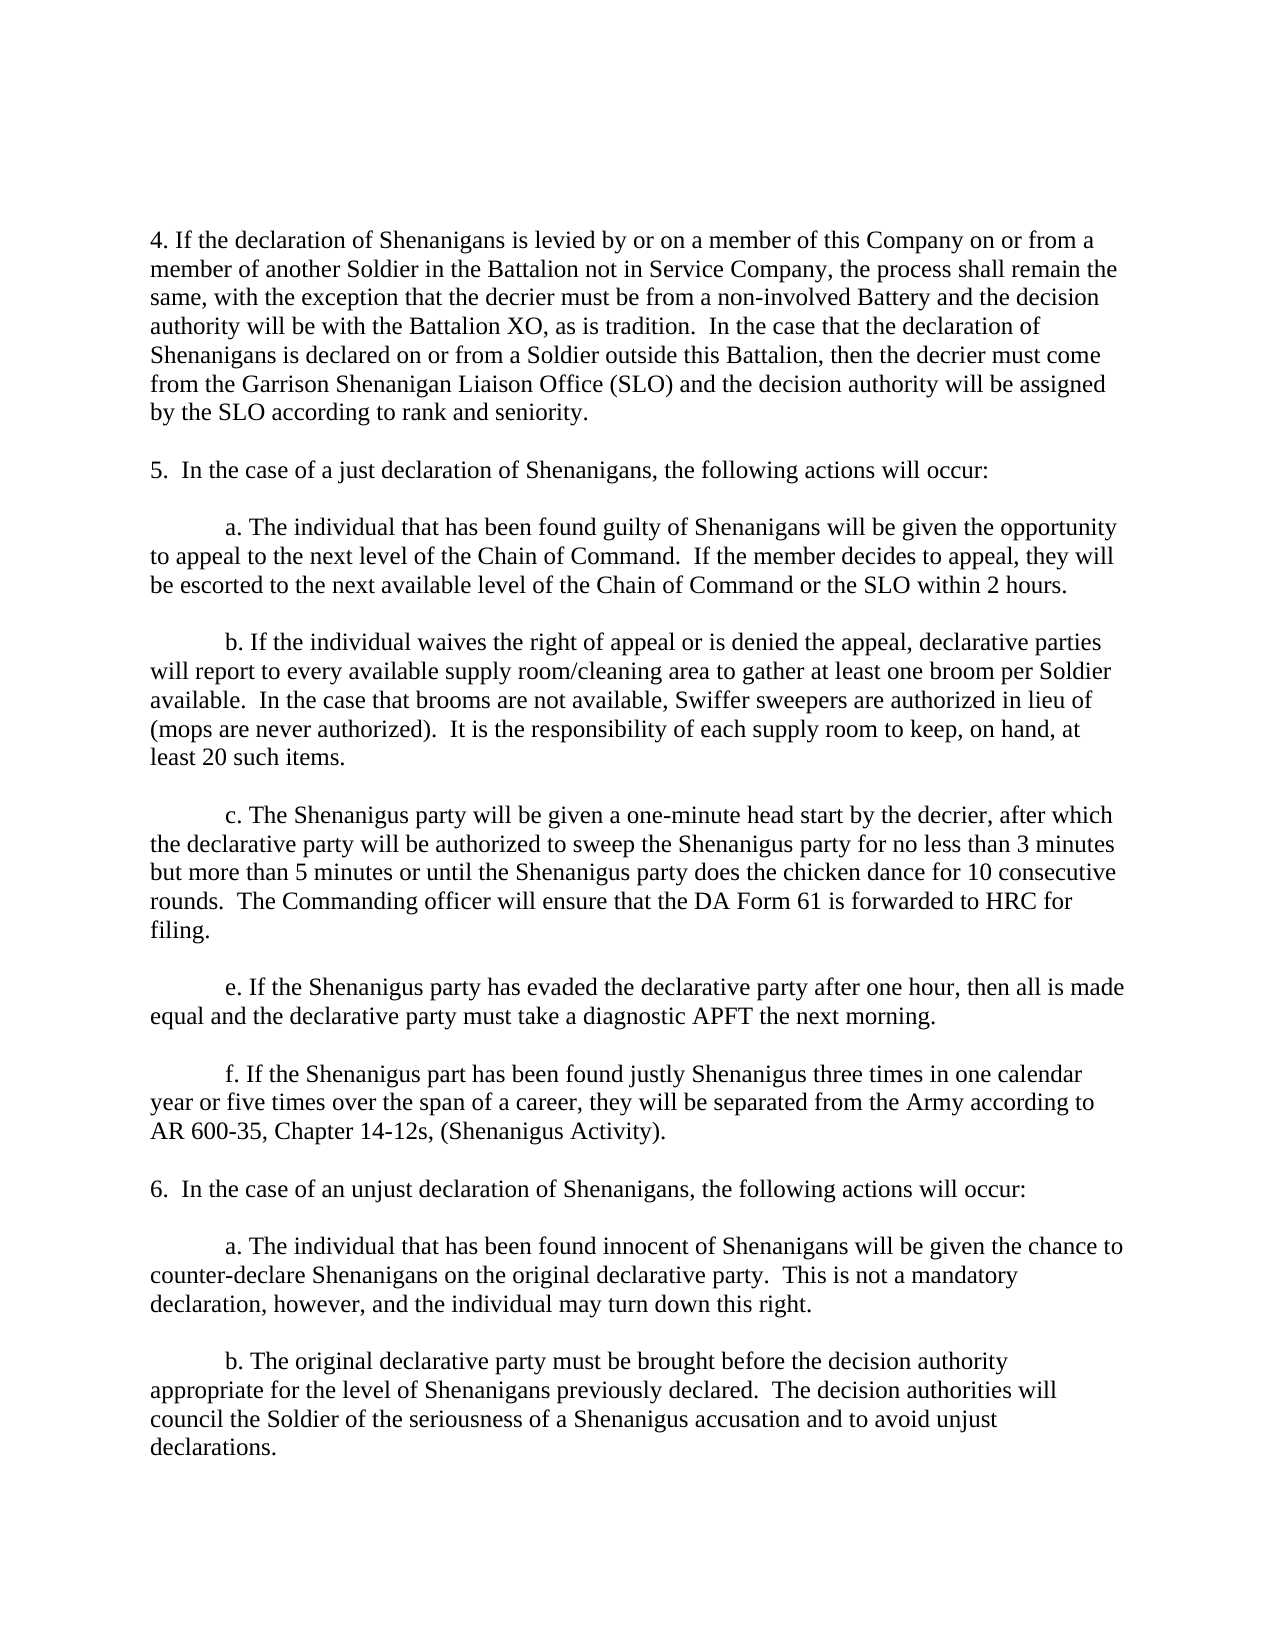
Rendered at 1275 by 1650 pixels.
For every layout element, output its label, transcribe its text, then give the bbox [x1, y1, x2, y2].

text 6. In the case of an unjust declaration of Shenanigans, the following actions will occur: [150, 1174, 1125, 1202]
text 4. If the declaration of Shenanigans is levied by or on a member of this Company on or from a member of another Soldier in the Battalion not in Service Company, the process shall remain the same, with the exception that the decrier must be from a non-involved Battery and the decision authority will be with the Battalion XO, as is tradition. In the case that the declaration of Shenanigans is declared on or from a Soldier outside this Battalion, then the decrier must come from the Garrison Shenanigan Liaison Office (SLO) and the decision authority will be assigned by the SLO according to rank and seniority. [150, 225, 1125, 426]
text e. If the Shenanigus party has evaded the declarative party after one hour, then all is made equal and the declarative party must take a diagnostic APFT the next morning. [150, 972, 1125, 1030]
text 5. In the case of a just declaration of Shenanigans, the following actions will occur: [150, 455, 1125, 484]
text a. The individual that has been found guilty of Shenanigans will be given the opportunity to appeal to the next level of the Chain of Command. If the member decides to appeal, they will be escorted to the next available level of the Chain of Command or the SLO within 2 hours. [150, 512, 1125, 599]
text a. The individual that has been found innocent of Shenanigans will be given the chance to counter-declare Shenanigans on the original declarative party. This is not a mandatory declaration, however, and the individual may turn down this right. [150, 1231, 1125, 1317]
text f. If the Shenanigus part has been found justly Shenanigus three times in one calendar year or five times over the span of a career, they will be separated from the Army according to AR 600-35, Chapter 14-12s, (Shenanigus Activity). [150, 1059, 1125, 1145]
text c. The Shenanigus party will be given a one-minute head start by the decrier, after which the declarative party will be authorized to sweep the Shenanigus party for no less than 3 minutes but more than 5 minutes or until the Shenanigus party does the chicken dance for 10 consecutive rounds. The Commanding officer will ensure that the DA Form 61 is forwarded to HRC for filing. [150, 800, 1125, 944]
text b. If the individual waives the right of appeal or is denied the appeal, declarative parties will report to every available supply room/cleaning area to gather at least one broom per Soldier available. In the case that brooms are not available, Swiffer sweepers are authorized in lieu of (mops are never authorized). It is the responsibility of each supply room to keep, on hand, at least 20 such items. [150, 627, 1125, 771]
text b. The original declarative party must be brought before the decision authority appropriate for the level of Shenanigans previously declared. The decision authorities will council the Soldier of the seriousness of a Shenanigus accusation and to avoid unjust declarations. [150, 1346, 1125, 1461]
